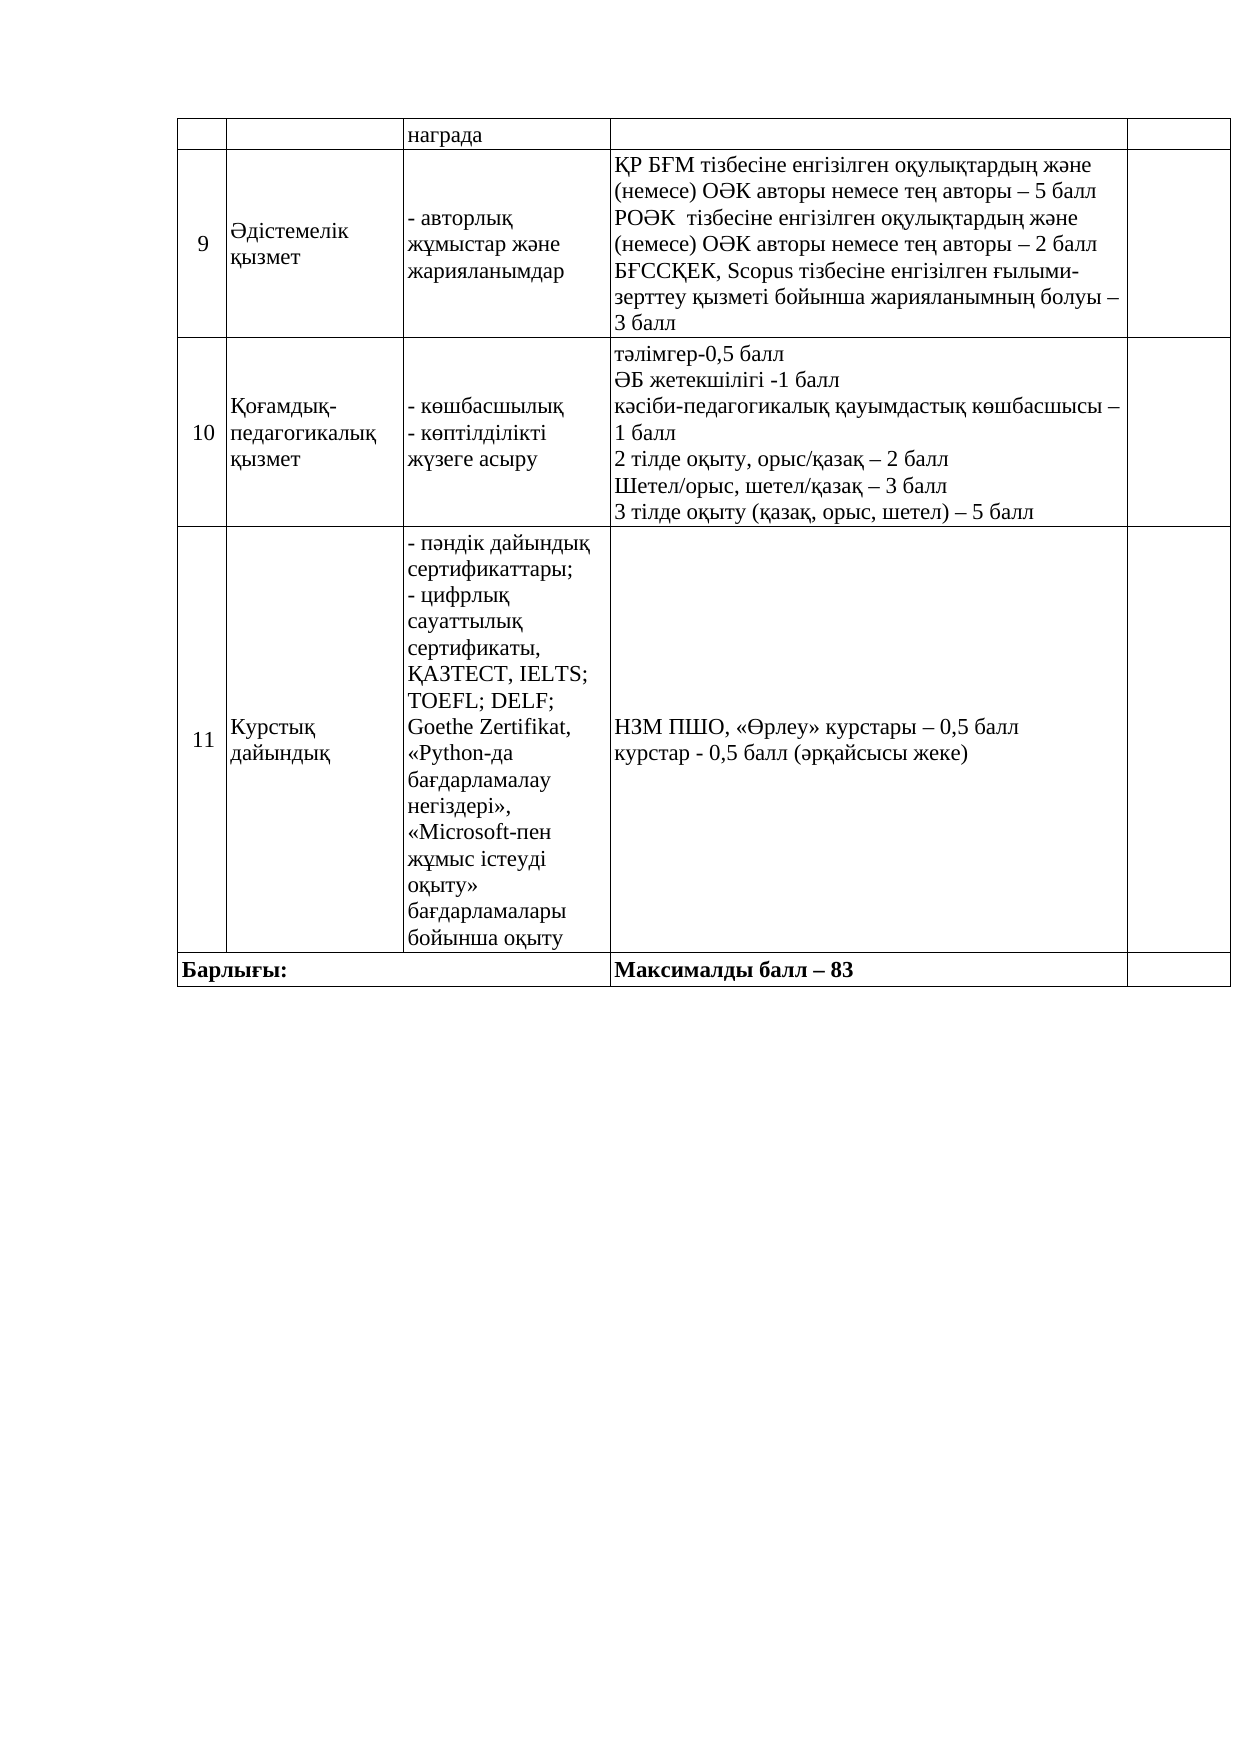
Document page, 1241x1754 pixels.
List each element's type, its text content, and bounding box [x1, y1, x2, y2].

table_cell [611, 119, 1127, 149]
table_cell 10 [178, 338, 226, 526]
table_cell Әдістемелік қызмет [227, 150, 403, 337]
table_cell Курстық дайындық [227, 527, 403, 952]
table_cell [1128, 953, 1230, 986]
table_cell [1128, 338, 1230, 526]
table_cell Максималды балл – 83 [611, 953, 1127, 986]
table_cell 9 [178, 150, 226, 337]
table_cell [227, 119, 403, 149]
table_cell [404, 119, 610, 149]
table_cell - көшбасшылық - көптілділікті жүзеге асыру [404, 338, 610, 526]
table_cell Барлығы: [178, 953, 610, 986]
table_cell тәлімгер-0,5 балл ӘБ жетекшілігі -1 балл кәсіби-педагогикалық қауымдастық көшбасшысы – 1 балл 2 тілде оқыту, орыс/қазақ – 2 балл Шетел/орыс, шетел/қазақ – 3 балл 3 тілде оқыту (қазақ, орыс, шетел) – 5 балл [611, 338, 1127, 526]
table_cell НЗМ ПШО, «Өрлеу» курстары – 0,5 балл курстар - 0,5 балл (әрқайсысы жеке) [611, 527, 1127, 952]
table_cell Қоғамдық-педагогикалық қызмет [227, 338, 403, 526]
table_cell - пәндік дайындық сертификаттары; - цифрлық сауаттылық сертификаты, ҚАЗТЕСТ, IELTS; TOEFL; DELF; Goethe Zertifikat, «Python-да бағдарламалау негіздері», «Microsoft-пен жұмыс істеуді оқыту» бағдарламалары бойынша оқыту [404, 527, 610, 952]
table_cell [1128, 527, 1230, 952]
table_cell [1128, 119, 1230, 149]
table_cell 11 [178, 527, 226, 952]
table_cell 8 [178, 119, 226, 149]
table_cell - авторлық жұмыстар және жарияланымдар [404, 150, 610, 337]
table_cell [1128, 150, 1230, 337]
table_cell ҚР БҒМ тізбесіне енгізілген оқулықтардың және (немесе) ОӘК авторы немесе тең авторы – 5 балл РОӘК тізбесіне енгізілген оқулықтардың және (немесе) ОӘК авторы немесе тең авторы – 2 балл БҒССҚЕК, Scopus тізбесіне енгізілген ғылыми-зерттеу қызметі бойынша жарияланымның болуы – 3 балл [611, 150, 1127, 337]
